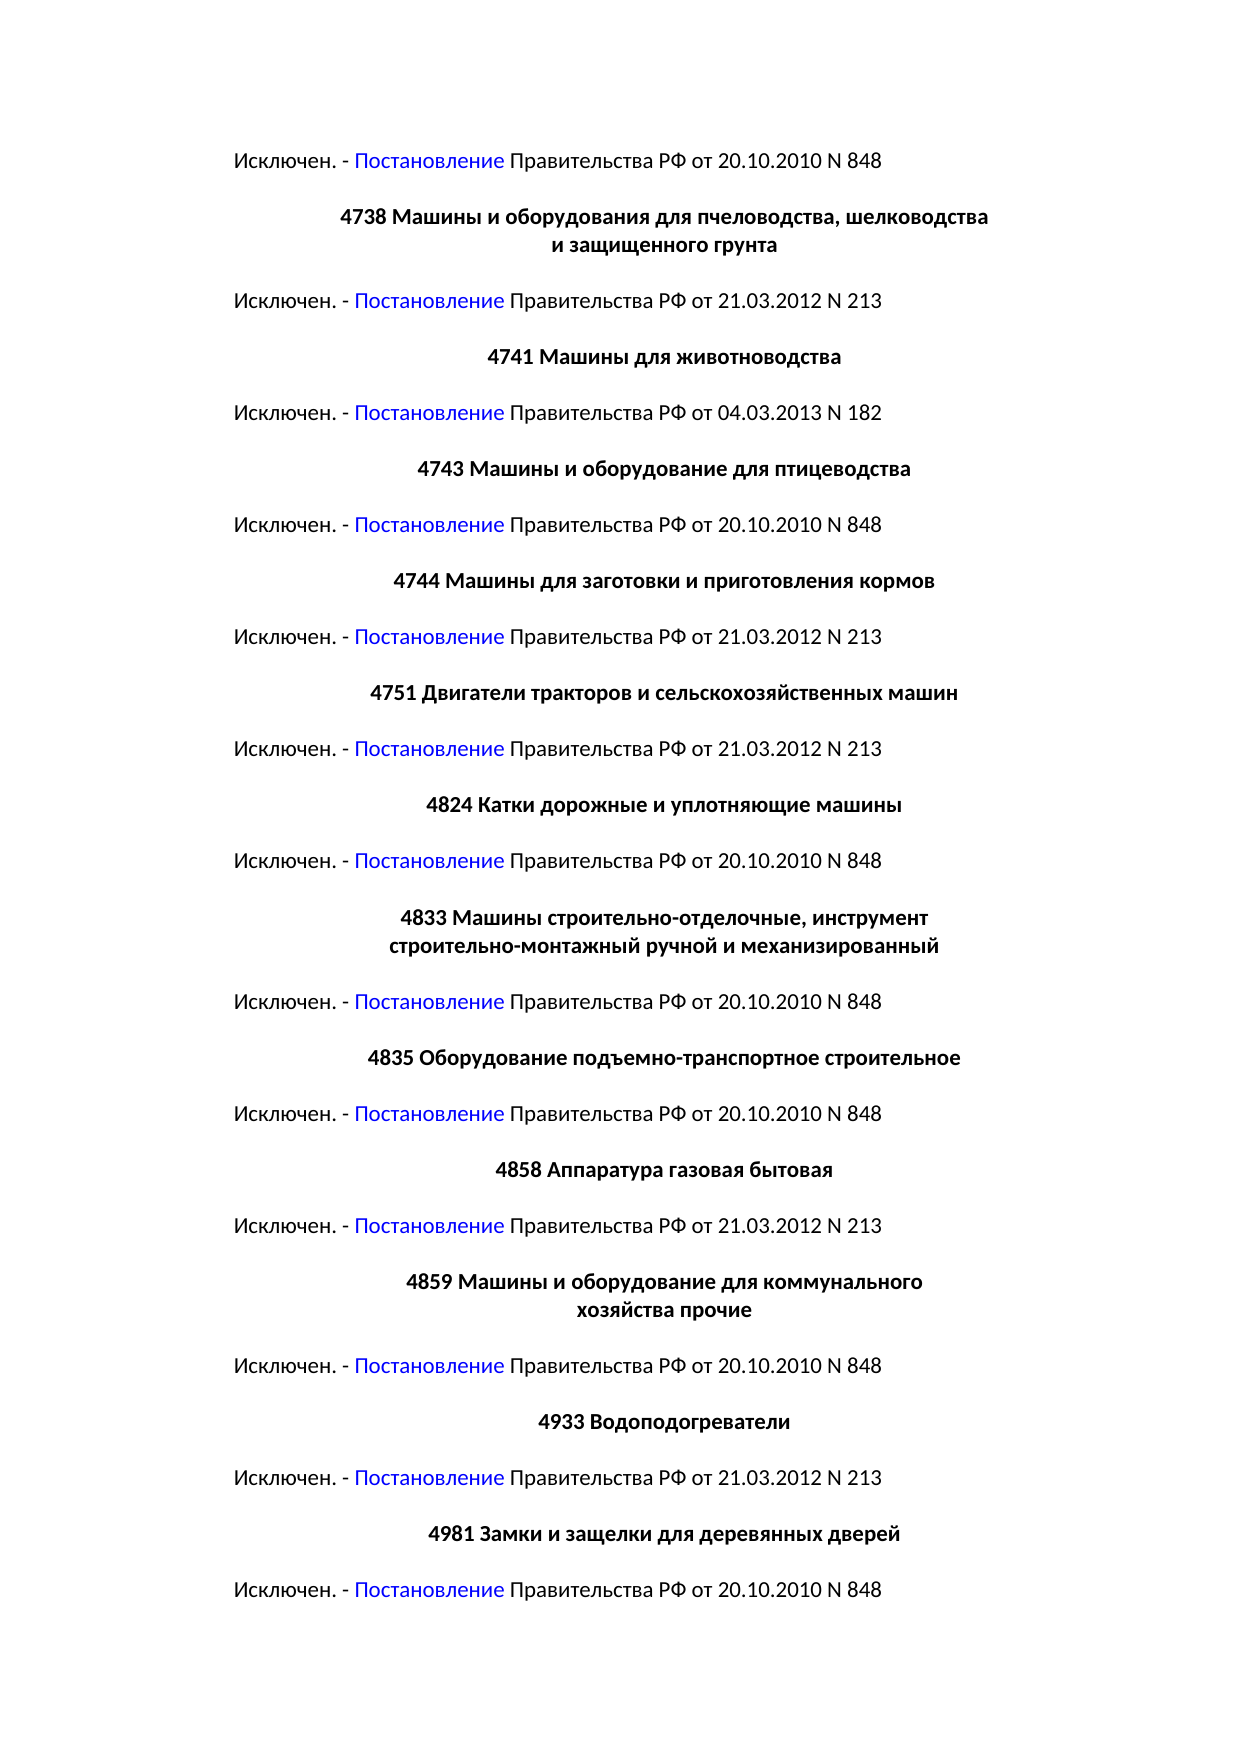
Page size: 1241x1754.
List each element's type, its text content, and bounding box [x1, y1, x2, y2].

title 4751 Двигатели тракторов и сельскохозяйственных машин [177, 678, 1152, 707]
text Исключен. - Постановление Правительства РФ от 21.03.2012 N 213 [177, 1211, 1152, 1239]
text Исключен. - Постановление Правительства РФ от 04.03.2013 N 182 [177, 398, 1152, 426]
title 4738 Машины и оборудования для пчеловодства, шелководства [177, 202, 1152, 230]
text Исключен. - Постановление Правительства РФ от 20.10.2010 N 848 [177, 1099, 1152, 1127]
title 4743 Машины и оборудование для птицеводства [177, 454, 1152, 482]
text Исключен. - Постановление Правительства РФ от 20.10.2010 N 848 [177, 1351, 1152, 1379]
title 4824 Катки дорожные и уплотняющие машины [177, 791, 1152, 819]
text Исключен. - Постановление Правительства РФ от 21.03.2012 N 213 [177, 1463, 1152, 1491]
title 4981 Замки и защелки для деревянных дверей [177, 1519, 1152, 1547]
text Исключен. - Постановление Правительства РФ от 20.10.2010 N 848 [177, 987, 1152, 1015]
text Исключен. - Постановление Правительства РФ от 20.10.2010 N 848 [177, 146, 1152, 174]
title 4833 Машины строительно-отделочные, инструмент [177, 903, 1152, 931]
title 4741 Машины для животноводства [177, 342, 1152, 370]
title и защищенного грунта [177, 230, 1152, 258]
text Исключен. - Постановление Правительства РФ от 20.10.2010 N 848 [177, 847, 1152, 875]
title 4835 Оборудование подъемно-транспортное строительное [177, 1043, 1152, 1071]
title 4744 Машины для заготовки и приготовления кормов [177, 566, 1152, 594]
text Исключен. - Постановление Правительства РФ от 21.03.2012 N 213 [177, 734, 1152, 763]
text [177, 286, 1152, 314]
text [177, 1575, 1152, 1603]
text Исключен. - Постановление Правительства РФ от 20.10.2010 N 848 [177, 510, 1152, 538]
title 4859 Машины и оборудование для коммунального [177, 1267, 1152, 1295]
title строительно-монтажный ручной и механизированный [177, 931, 1152, 959]
title 4858 Аппаратура газовая бытовая [177, 1155, 1152, 1183]
text Исключен. - Постановление Правительства РФ от 21.03.2012 N 213 [177, 622, 1152, 651]
title 4933 Водоподогреватели [177, 1407, 1152, 1435]
title хозяйства прочие [177, 1295, 1152, 1323]
